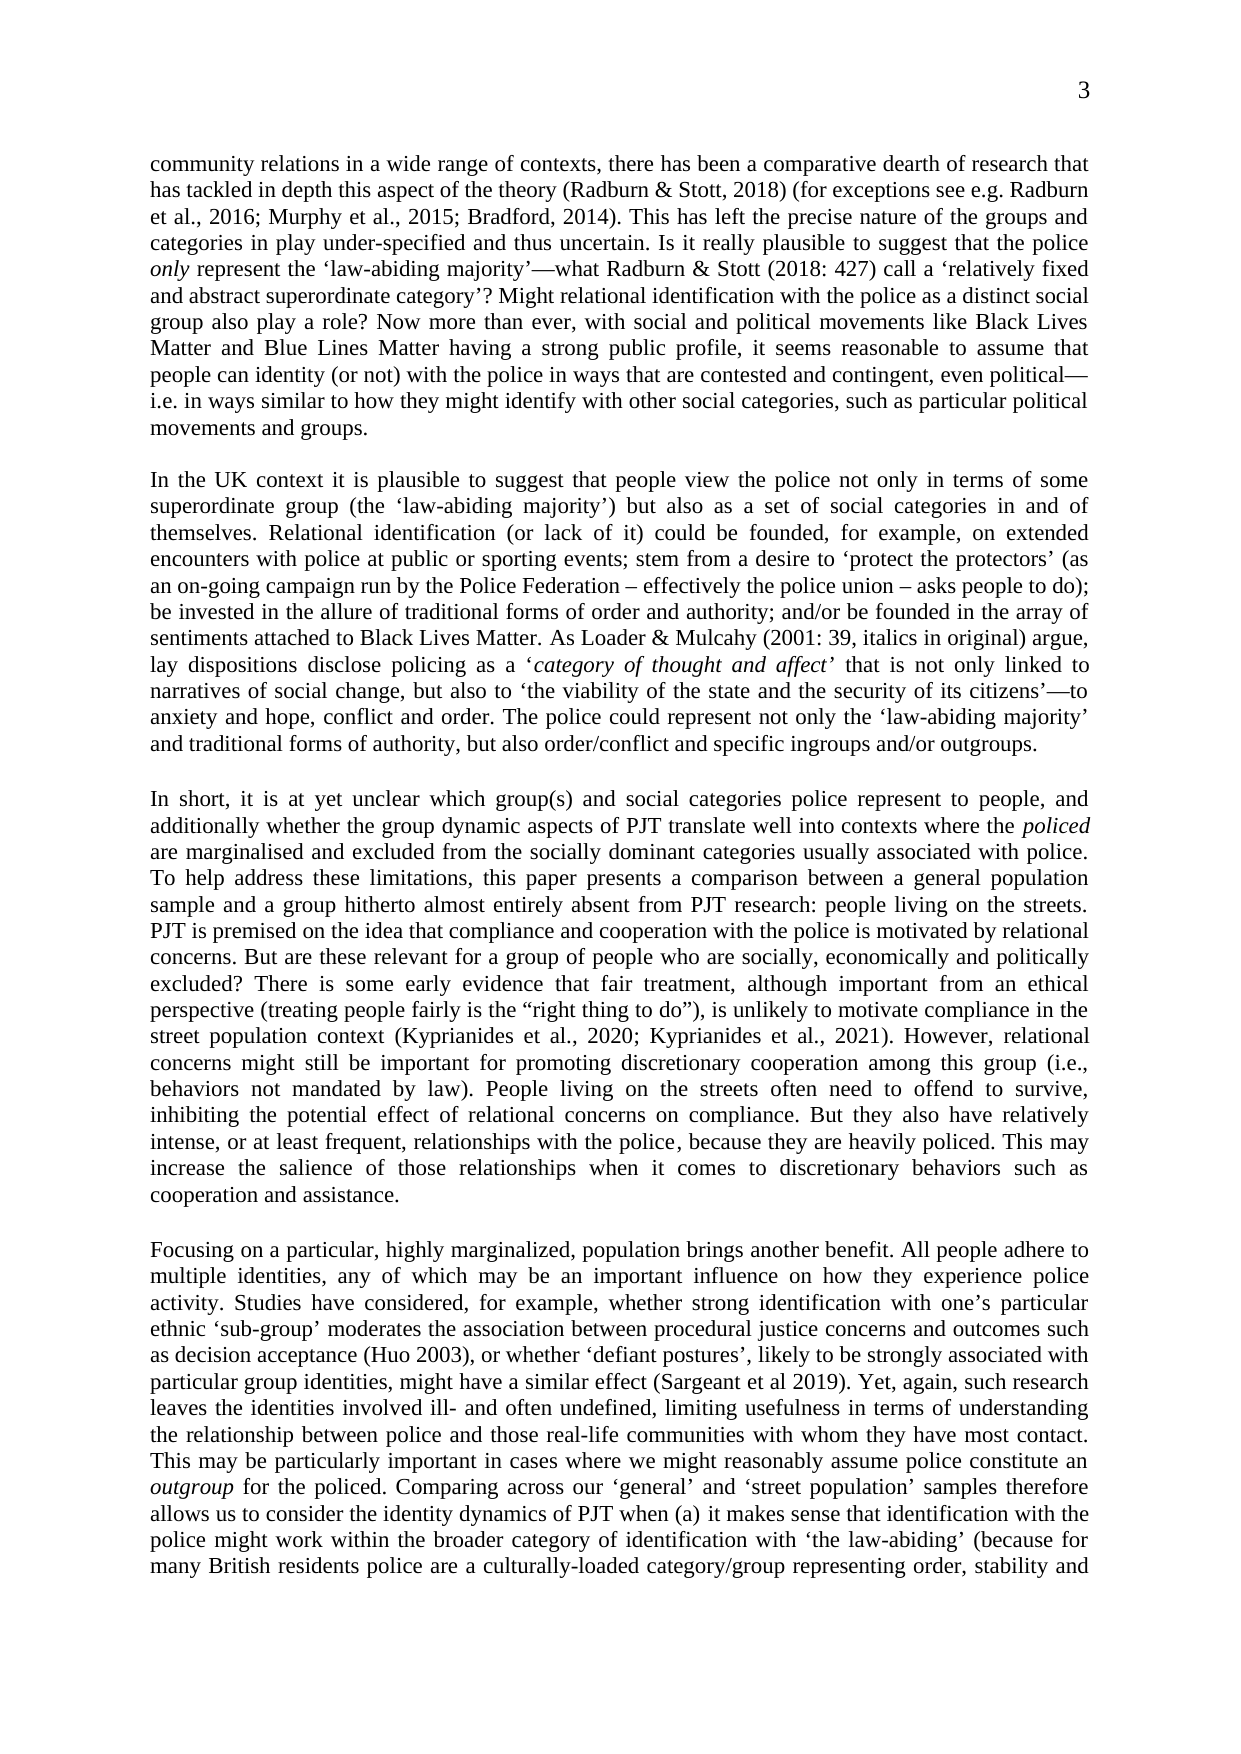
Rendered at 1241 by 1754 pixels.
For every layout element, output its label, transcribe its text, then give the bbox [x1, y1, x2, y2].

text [150, 1236, 1090, 1579]
text In short, it is at yet unclear which group(s) and social categories police represent to people, and additionally whether the group dynamic aspects of PJT translate well into contexts where the policed are marginalised and excluded from the socially dominant categories usually associated with police. To help address these limitations, this paper presents a comparison between a general population sample and a group hitherto almost entirely absent from PJT research: people living on the streets. PJT is premised on the idea that compliance and cooperation with the police is motivated by relational concerns. But are these relevant for a group of people who are socially, economically and politically excluded? There is some early evidence that fair treatment, although important from an ethical perspective (treating people fairly is the “right thing to do”), is unlikely to motivate compliance in the street population context (Kyprianides et al., 2020; Kyprianides et al., 2021). However, relational concerns might still be important for promoting discretionary cooperation among this group (i.e., behaviors not mandated by law). People living on the streets often need to offend to survive, inhibiting the potential effect of relational concerns on compliance. But they also have relatively intense, or at least frequent, relationships with the police, because they are heavily policed. This may increase the salience of those relationships when it comes to discretionary behaviors such as cooperation and assistance. [150, 785, 1090, 1207]
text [150, 150, 1090, 440]
text In the UK context it is plausible to suggest that people view the police not only in terms of some superordinate group (the ‘law-abiding majority’) but also as a set of social categories in and of themselves. Relational identification (or lack of it) could be founded, for example, on extended encounters with police at public or sporting events; stem from a desire to ‘protect the protectors’ (as an on-going campaign run by the Police Federation – effectively the police union – asks people to do); be invested in the allure of traditional forms of order and authority; and/or be founded in the array of sentiments attached to Black Lives Matter. As Loader & Mulcahy (2001: 39, italics in original) argue, lay dispositions disclose policing as a ‘category of thought and affect’ that is not only linked to narratives of social change, but also to ‘the viability of the state and the security of its citizens’—to anxiety and hope, conflict and order. The police could represent not only the ‘law-abiding majority’ and traditional forms of authority, but also order/conflict and specific ingroups and/or outgroups. [150, 466, 1090, 756]
